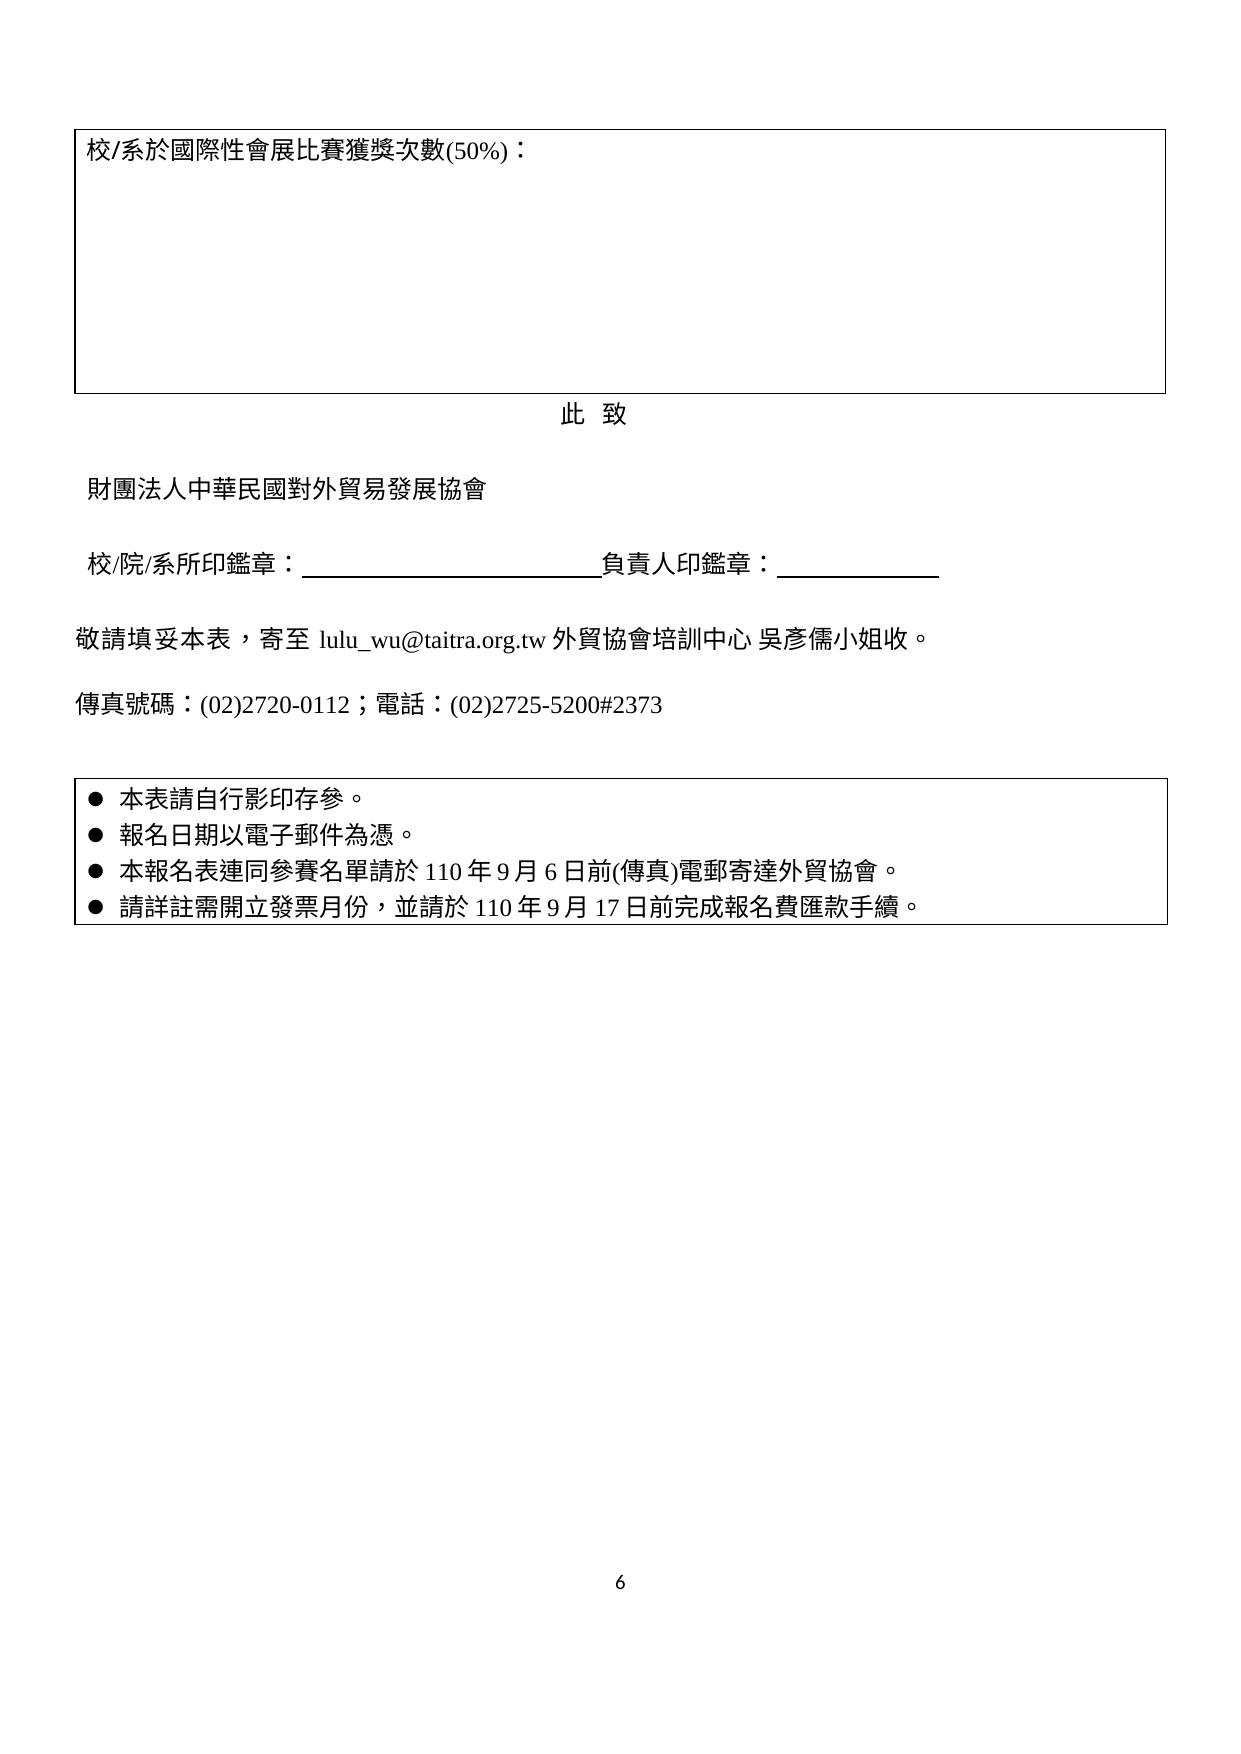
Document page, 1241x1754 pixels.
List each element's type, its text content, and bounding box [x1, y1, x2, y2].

text 敬請填妥本表，寄至 lulu_wu@taitra.org.tw 外貿協會培訓中心 吳彥儒小姐收。 [75, 619, 1165, 656]
table_header 本表請自行影印存參。 報名日期以電子郵件為憑。 本報名表連同參賽名單請於110年9月6日前(傳真)電郵寄達外貿協會。 請詳註需開立發票月份，並請於110年9月17日前完成報名費匯款手續。 [76, 779, 1167, 924]
text 校/院/系所印鑑章： 負責人印鑑章： [75, 544, 1165, 582]
table_cell 校/系於國際性會展比賽獲獎次數(50%)： [76, 130, 1165, 393]
text 財團法人中華民國對外貿易發展協會 [75, 469, 1100, 507]
text 此 致 [75, 394, 1113, 432]
text 傳真號碼：(02)2720-0112；電話：(02)2725-5200#2373 [75, 684, 1165, 721]
